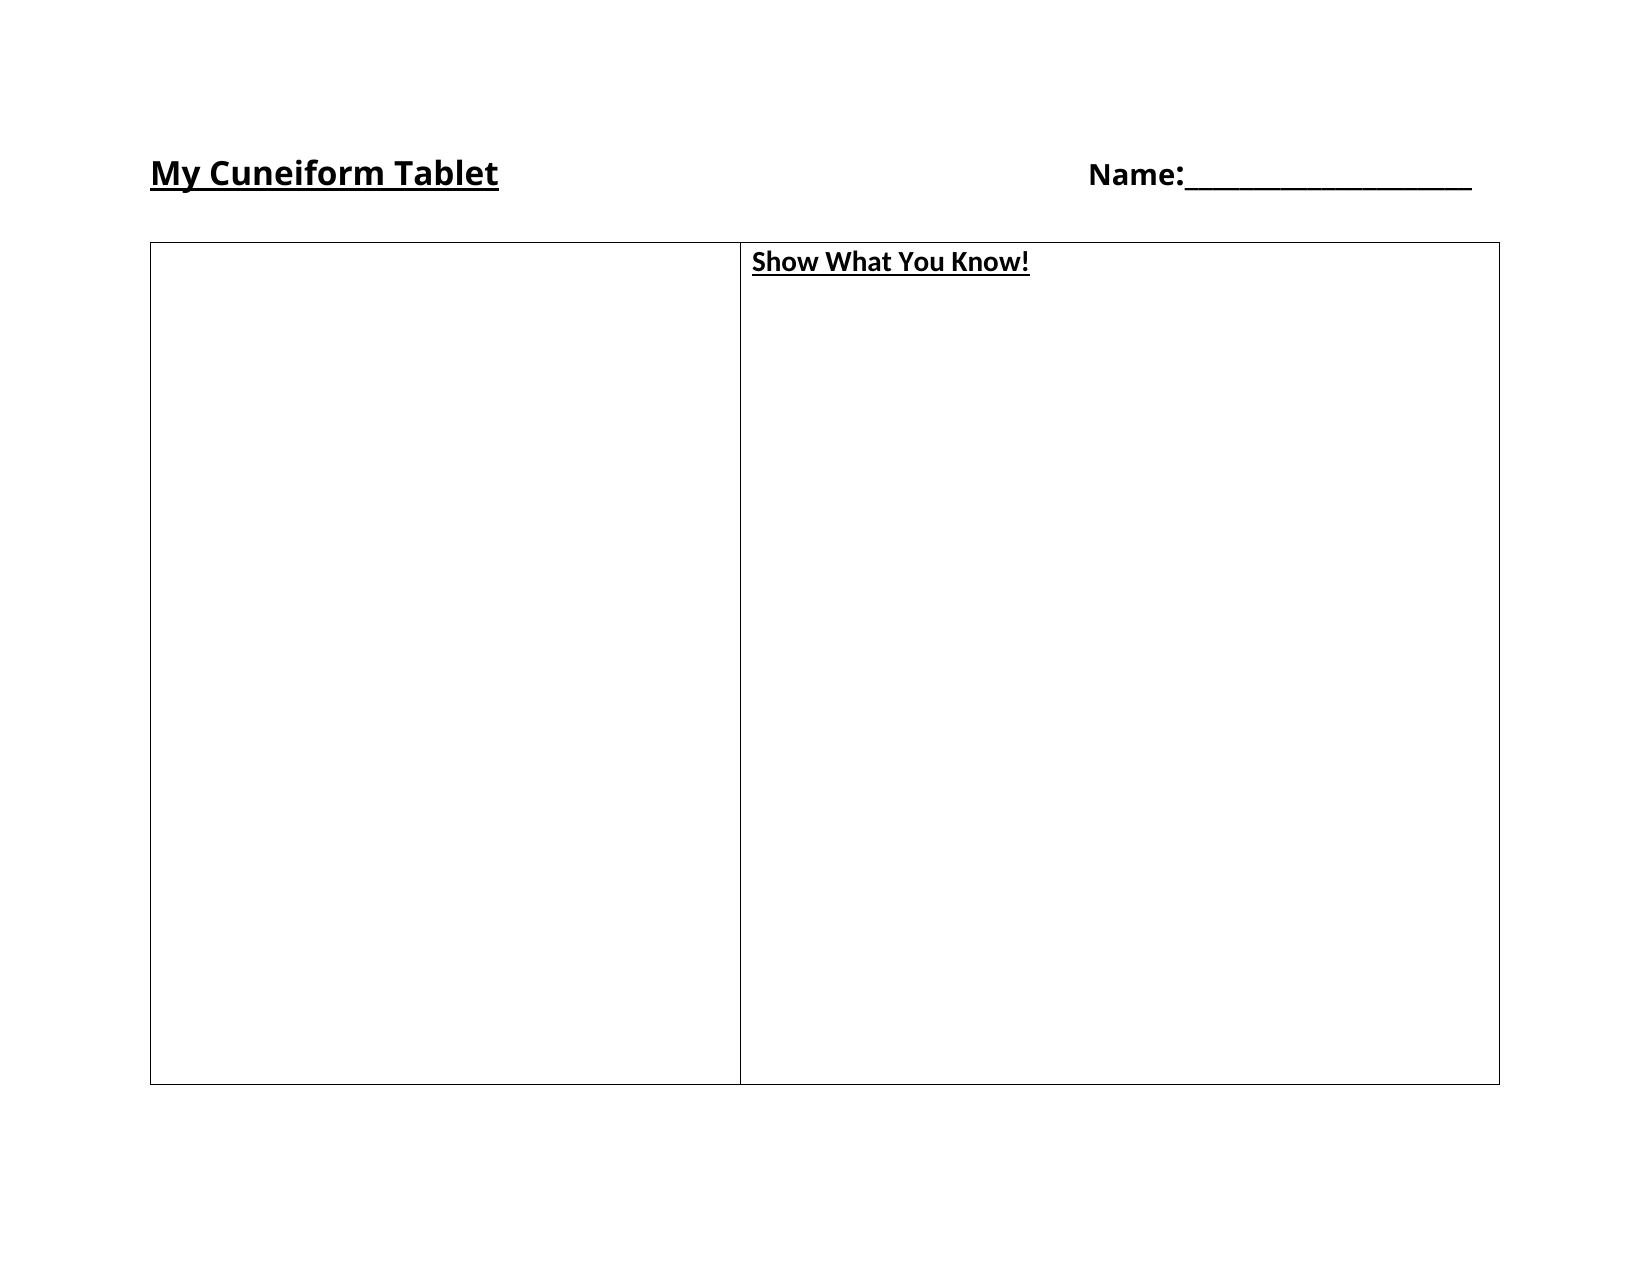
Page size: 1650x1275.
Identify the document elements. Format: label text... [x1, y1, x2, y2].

text My Cuneiform Tablet Name:_____________________ [150, 150, 1500, 195]
table_header [151, 243, 740, 1084]
table_header Show What You Know! [741, 243, 1499, 1084]
